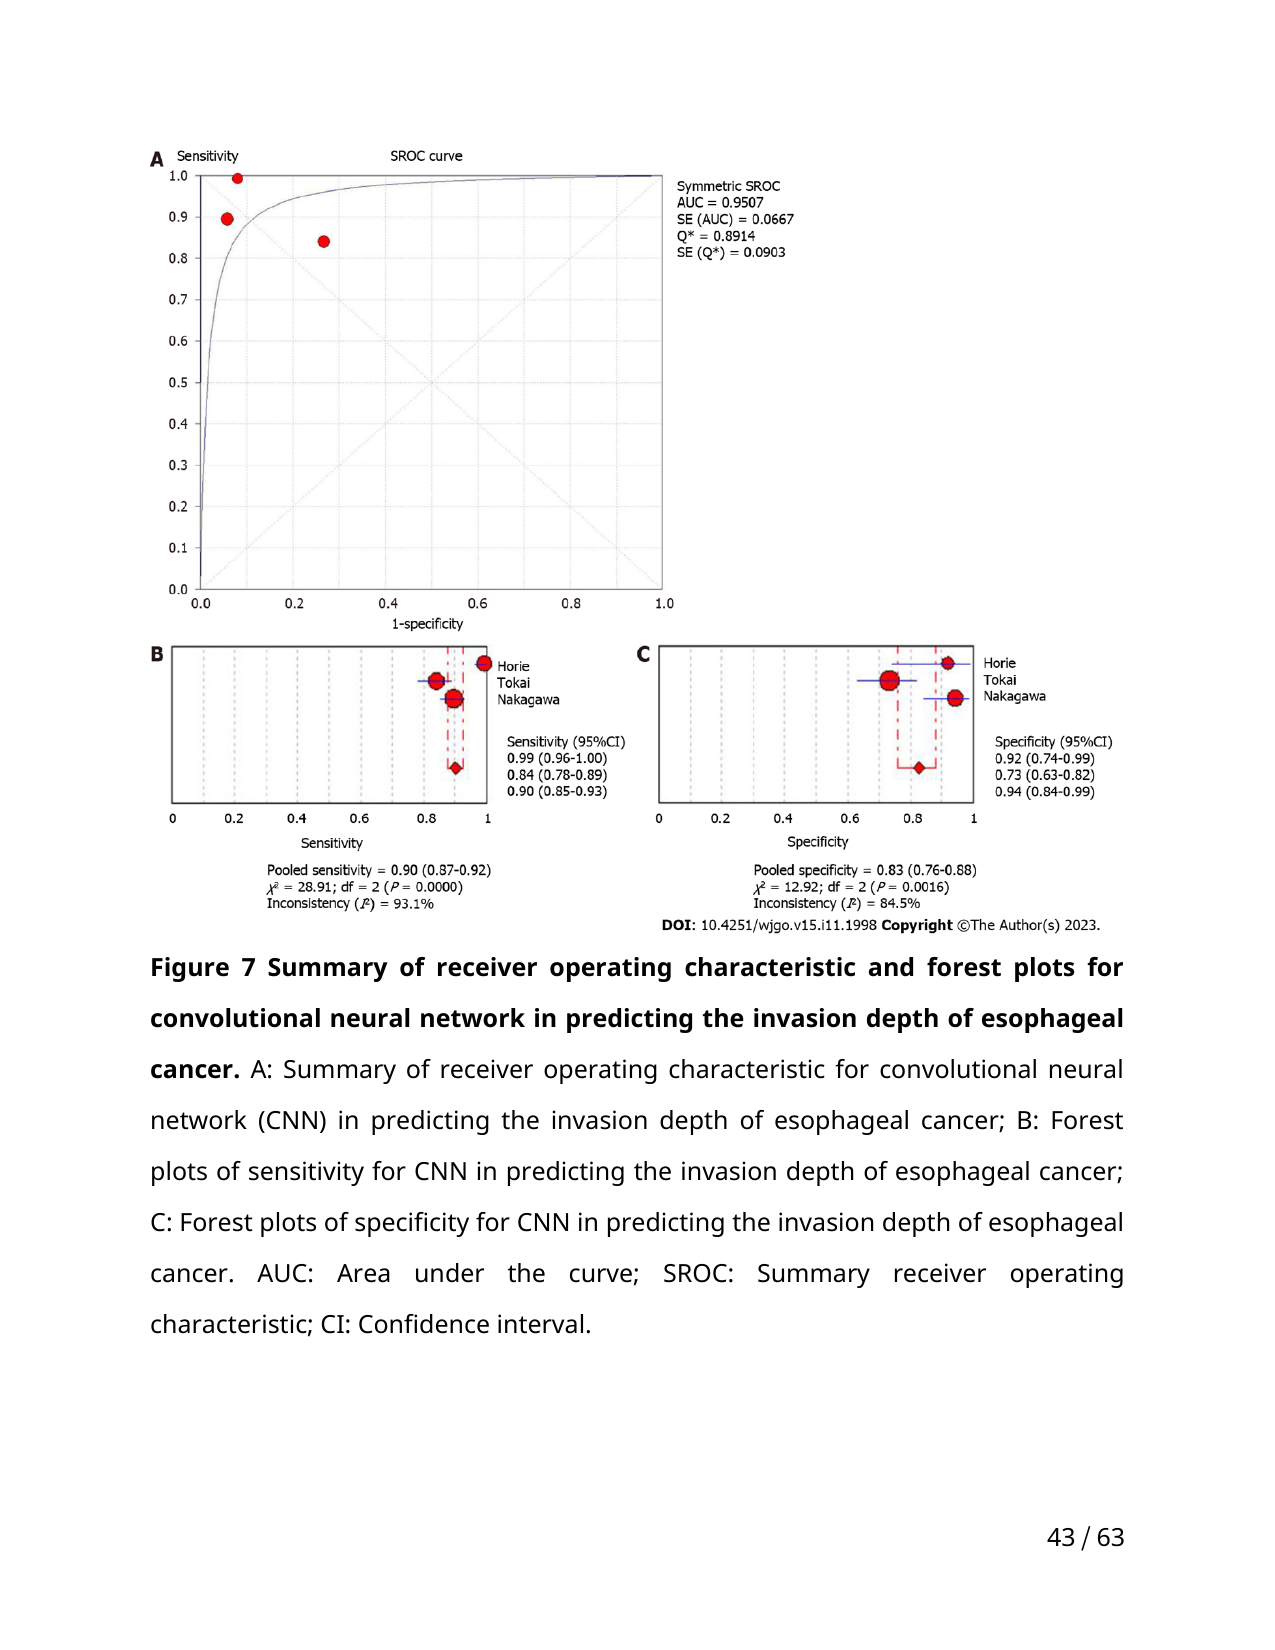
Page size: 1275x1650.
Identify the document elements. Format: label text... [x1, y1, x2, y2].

picture [150, 150, 1113, 936]
text Figure 7 Summary of receiver operating characteristic and forest plots for convolutional neural network in predicting the invasion depth of esophageal cancer. A: Summary of receiver operating characteristic for convolutional neural network (CNN) in predicting the invasion depth of esophageal cancer; B: Forest plots of sensitivity for CNN in predicting the invasion depth of esophageal cancer; C: Forest plots of specificity for CNN in predicting the invasion depth of esophageal cancer. AUC: Area under the curve; SROC: Summary receiver operating characteristic; CI: Confidence interval. [150, 950, 1125, 1341]
